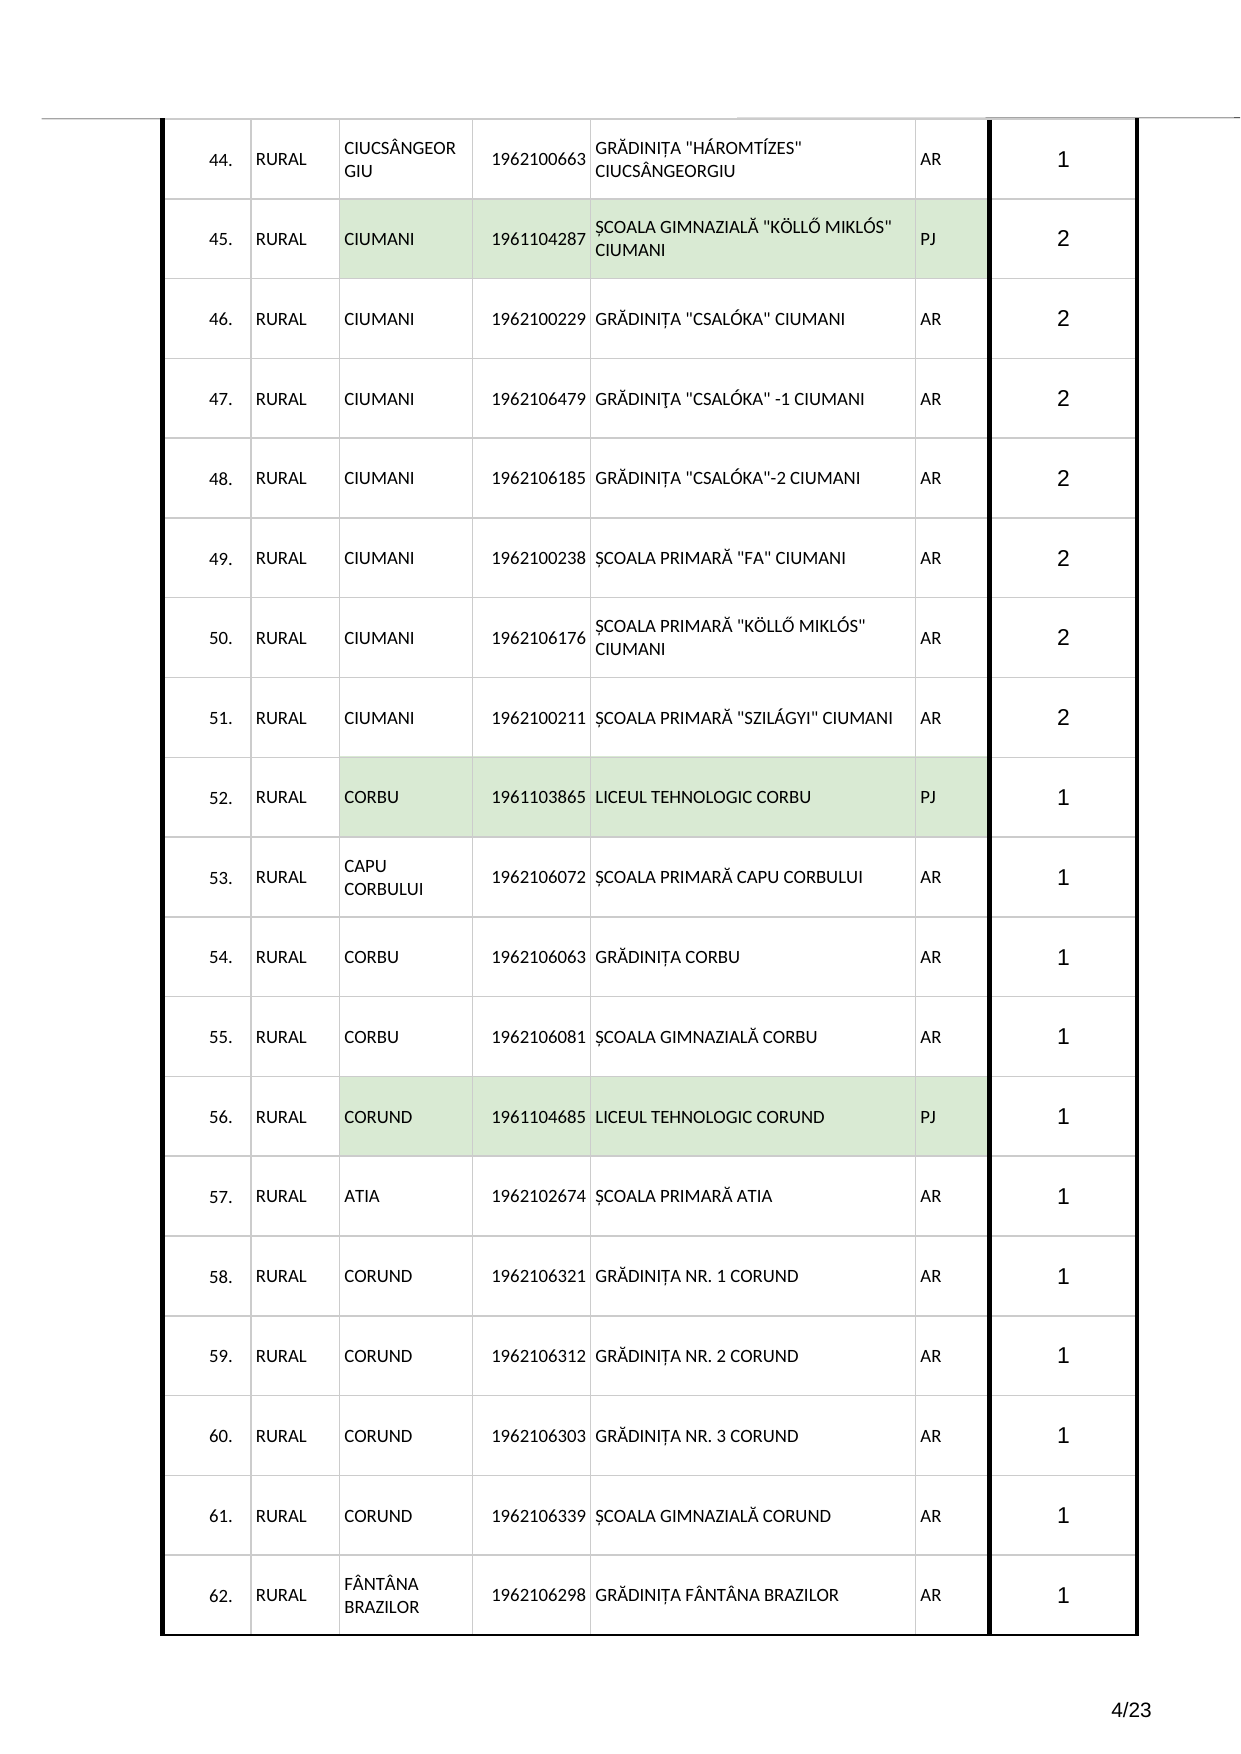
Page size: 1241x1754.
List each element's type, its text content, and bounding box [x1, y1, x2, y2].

table_cell 2 [992, 200, 1135, 278]
table_cell 1 [992, 997, 1135, 1076]
table_cell [165, 279, 250, 357]
table_cell 1962106081 [473, 997, 590, 1076]
table_cell 1962100211 [473, 678, 590, 756]
table_cell 1 [992, 1476, 1135, 1554]
table_cell 1 [992, 918, 1135, 996]
table_cell CIUMANI [340, 279, 472, 357]
table_cell ȘCOALA PRIMARĂ CAPU CORBULUI [591, 838, 915, 916]
table_cell AR [916, 918, 987, 996]
table_cell AR [916, 598, 987, 677]
table_cell [165, 758, 250, 836]
table_cell AR [916, 359, 987, 437]
table_cell ȘCOALA PRIMARĂ ATIA [591, 1157, 915, 1235]
table_cell CORBU [340, 758, 472, 836]
table_cell [165, 1077, 250, 1155]
table_cell [165, 1317, 250, 1395]
table_cell ATIA [340, 1157, 472, 1235]
table_cell RURAL [252, 1556, 339, 1634]
table_cell [165, 598, 250, 677]
table_cell AR [916, 1476, 987, 1554]
table_cell GRĂDINIȚA CORBU [591, 918, 915, 996]
table_cell 2 [992, 359, 1135, 437]
table_cell RURAL [252, 918, 339, 996]
table_cell CORUND [340, 1476, 472, 1554]
table_cell RURAL [252, 1237, 339, 1315]
table_cell [165, 519, 250, 597]
table_cell 1962106339 [473, 1476, 590, 1554]
table_cell ȘCOALA PRIMARĂ "SZILÁGYI" CIUMANI [591, 678, 915, 756]
table_cell 2 [992, 519, 1135, 597]
table_cell RURAL [252, 1317, 339, 1395]
table_cell 1962100663 [473, 120, 590, 198]
table_cell GRĂDINIȚA "HÁROMTÍZES" CIUCSÂNGEORGIU [591, 120, 915, 198]
table_cell [165, 439, 250, 517]
table_cell CIUMANI [340, 200, 472, 278]
table_cell AR [916, 439, 987, 517]
table_cell 1 [992, 1556, 1135, 1634]
table_cell CIUMANI [340, 519, 472, 597]
table_cell CORUND [340, 1077, 472, 1155]
table_cell RURAL [252, 598, 339, 677]
table_cell [165, 678, 250, 756]
table_cell [165, 1476, 250, 1554]
table_cell CIUMANI [340, 439, 472, 517]
table_cell 1962100238 [473, 519, 590, 597]
table_cell 1 [992, 838, 1135, 916]
table_cell AR [916, 838, 987, 916]
table_cell [165, 918, 250, 996]
table_cell 2 [992, 598, 1135, 677]
table_cell RURAL [252, 1157, 339, 1235]
table_cell RURAL [252, 758, 339, 836]
table_cell RURAL [252, 359, 339, 437]
table_cell CIUMANI [340, 359, 472, 437]
table_cell 1962106298 [473, 1556, 590, 1634]
table_cell AR [916, 1157, 987, 1235]
table_cell AR [916, 120, 987, 198]
table_cell LICEUL TEHNOLOGIC CORUND [591, 1077, 915, 1155]
table_cell AR [916, 678, 987, 756]
table_cell RURAL [252, 1077, 339, 1155]
table_cell [165, 359, 250, 437]
table_cell RURAL [252, 439, 339, 517]
table_cell LICEUL TEHNOLOGIC CORBU [591, 758, 915, 836]
table_cell GRĂDINIȚA FÂNTÂNA BRAZILOR [591, 1556, 915, 1634]
table_cell AR [916, 1396, 987, 1474]
table_cell 1962106063 [473, 918, 590, 996]
table_cell AR [916, 519, 987, 597]
table_cell 1961104287 [473, 200, 590, 278]
table_cell GRĂDINIȚA NR. 3 CORUND [591, 1396, 915, 1474]
table_cell CAPU CORBULUI [340, 838, 472, 916]
table_cell PJ [916, 758, 987, 836]
table_cell 1962106185 [473, 439, 590, 517]
table_cell CORUND [340, 1396, 472, 1474]
table_cell RURAL [252, 279, 339, 357]
table_cell AR [916, 1556, 987, 1634]
table_cell CORUND [340, 1237, 472, 1315]
table_cell 1962106072 [473, 838, 590, 916]
table_cell GRĂDINIȚA NR. 1 CORUND [591, 1237, 915, 1315]
table_cell CIUCSÂNGEORGIU [340, 120, 472, 198]
table_cell ȘCOALA PRIMARĂ "FA" CIUMANI [591, 519, 915, 597]
table_cell RURAL [252, 200, 339, 278]
table_cell 1961103865 [473, 758, 590, 836]
table_cell 2 [992, 279, 1135, 357]
table_cell [165, 1556, 250, 1634]
table_cell 1 [992, 120, 1135, 198]
table_cell ȘCOALA GIMNAZIALĂ "KÖLLŐ MIKLÓS" CIUMANI [591, 200, 915, 278]
table_cell RURAL [252, 838, 339, 916]
table_cell [165, 120, 250, 198]
table_cell RURAL [252, 997, 339, 1076]
table_cell CIUMANI [340, 598, 472, 677]
table_cell RURAL [252, 1476, 339, 1554]
table_cell 1962106176 [473, 598, 590, 677]
table_cell RURAL [252, 678, 339, 756]
table_cell GRĂDINIȚA NR. 2 CORUND [591, 1317, 915, 1395]
table_cell RURAL [252, 519, 339, 597]
table_cell GRĂDINIȚA "CSALÓKA" CIUMANI [591, 279, 915, 357]
table_cell ȘCOALA GIMNAZIALĂ CORBU [591, 997, 915, 1076]
table_cell [165, 997, 250, 1076]
table_cell AR [916, 997, 987, 1076]
table_cell 1962106312 [473, 1317, 590, 1395]
table_cell CORBU [340, 997, 472, 1076]
table_cell PJ [916, 1077, 987, 1155]
table_cell 1962106303 [473, 1396, 590, 1474]
table_cell 1 [992, 1157, 1135, 1235]
table_cell [165, 1157, 250, 1235]
table_cell [165, 200, 250, 278]
table_cell 1 [992, 758, 1135, 836]
table_cell 1 [992, 1396, 1135, 1474]
table_cell 1962102674 [473, 1157, 590, 1235]
table_cell RURAL [252, 1396, 339, 1474]
table_cell 2 [992, 439, 1135, 517]
table_cell 1961104685 [473, 1077, 590, 1155]
table_cell [165, 838, 250, 916]
table_cell [165, 1396, 250, 1474]
table_cell AR [916, 1317, 987, 1395]
table_cell 2 [992, 678, 1135, 756]
table_cell CIUMANI [340, 678, 472, 756]
table_cell AR [916, 1237, 987, 1315]
table_cell 1 [992, 1237, 1135, 1315]
table_cell PJ [916, 200, 987, 278]
table_cell 1962106479 [473, 359, 590, 437]
table_cell 1962106321 [473, 1237, 590, 1315]
table_cell [165, 1237, 250, 1315]
table_cell 1 [992, 1317, 1135, 1395]
table_cell RURAL [252, 120, 339, 198]
table_cell GRĂDINIŢA "CSALÓKA" -1 CIUMANI [591, 359, 915, 437]
table_cell CORUND [340, 1317, 472, 1395]
table_cell GRĂDINIȚA "CSALÓKA"-2 CIUMANI [591, 439, 915, 517]
table_cell ȘCOALA GIMNAZIALĂ CORUND [591, 1476, 915, 1554]
table_cell 1962100229 [473, 279, 590, 357]
table_cell CORBU [340, 918, 472, 996]
table_cell AR [916, 279, 987, 357]
table_cell FÂNTÂNA BRAZILOR [340, 1556, 472, 1634]
table_cell 1 [992, 1077, 1135, 1155]
table_cell ȘCOALA PRIMARĂ "KÖLLŐ MIKLÓS" CIUMANI [591, 598, 915, 677]
